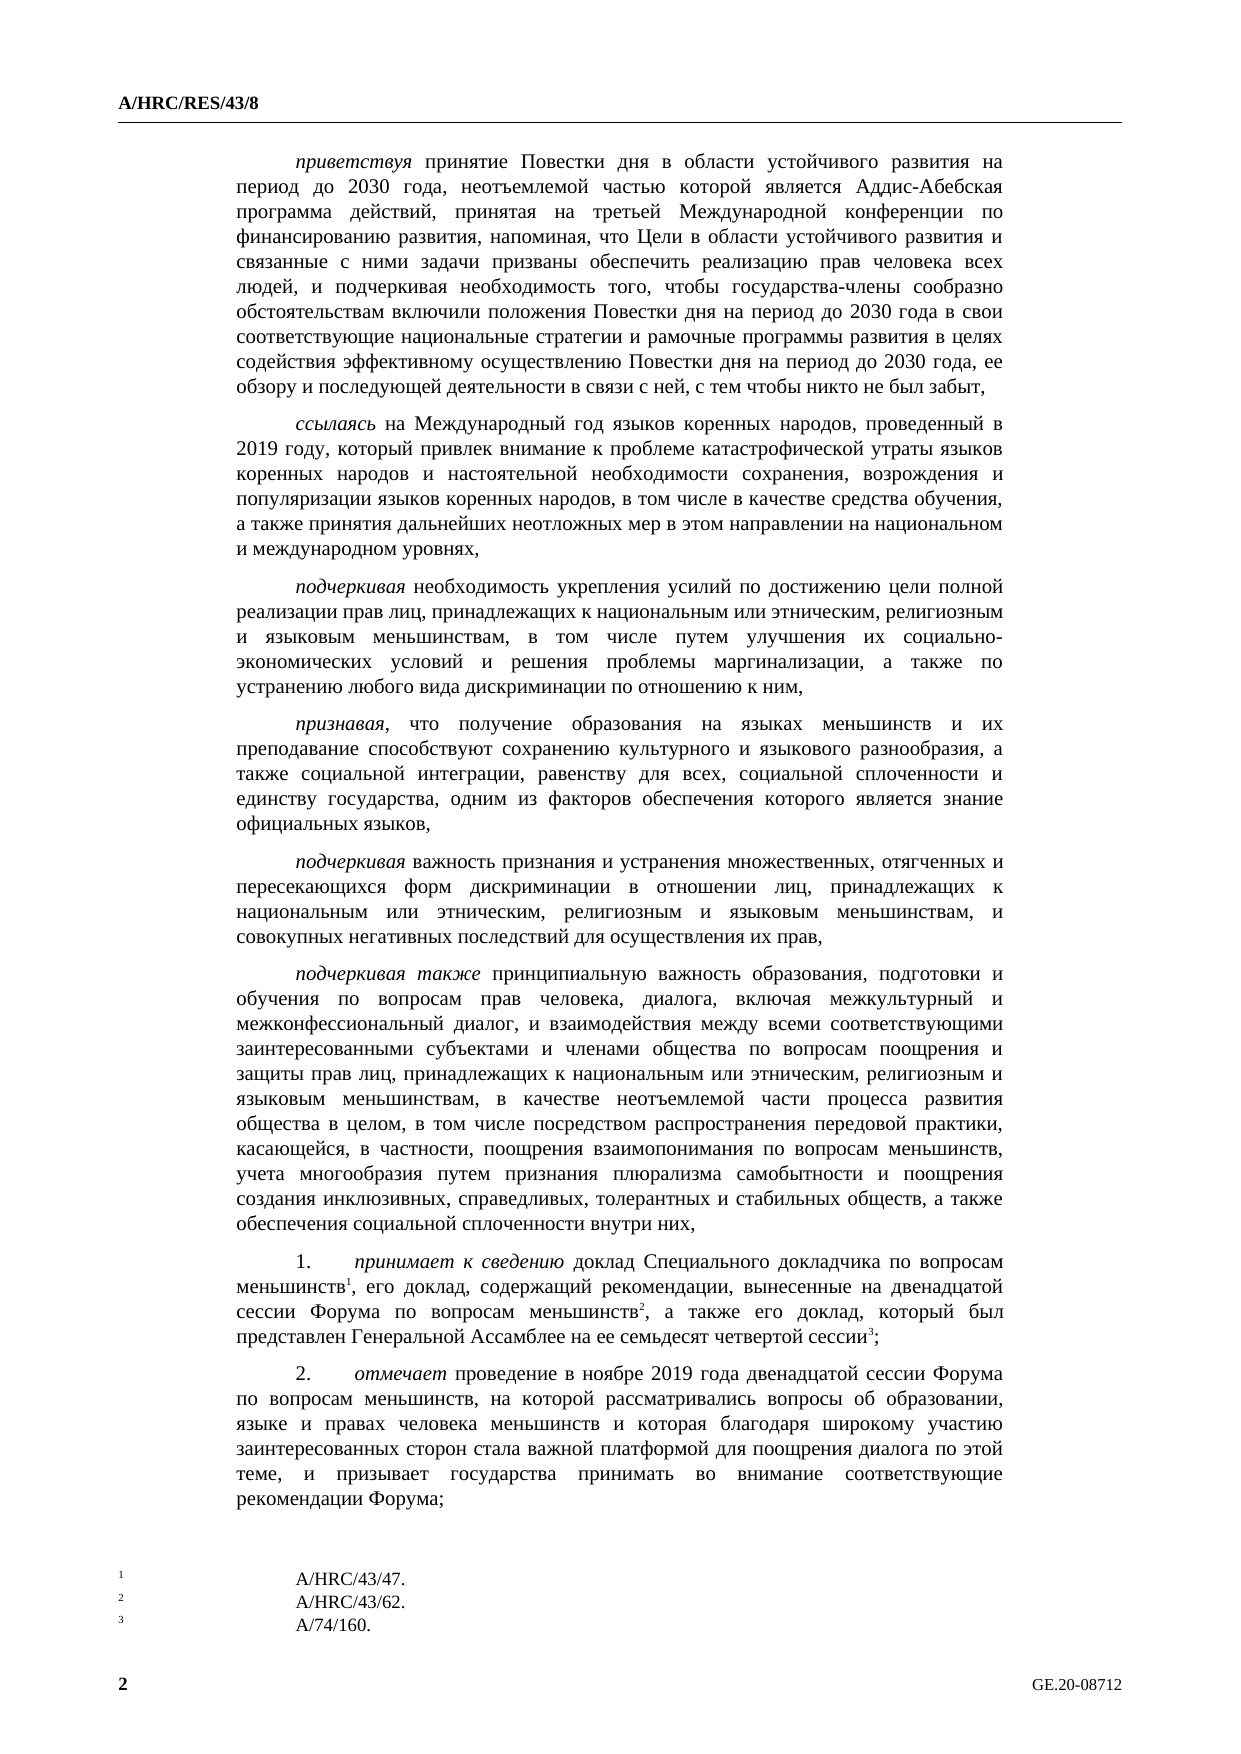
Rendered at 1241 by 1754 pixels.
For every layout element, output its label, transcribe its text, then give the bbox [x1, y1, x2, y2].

text ссылаясь на Международный год языков коренных народов, проведенный в 2019 году, который привлек внимание к проблеме катастрофической утраты языков коренных народов и настоятельной необходимости сохранения, возрождения и популяризации языков коренных народов, в том числе в качестве средства обучения, а также принятия дальнейших неотложных мер в этом направлении на национальном и международном уровнях, [236, 410, 1004, 560]
text подчеркивая необходимость укрепления усилий по достижению цели полной реализации прав лиц, принадлежащих к национальным или этническим, религиозным и языковым меньшинствам, в том числе путем улучшения их социально-экономических условий и решения проблемы маргинализации, а также по устранению любого вида дискриминации по отношению к ним, [236, 573, 1004, 698]
text 2. отмечает проведение в ноябре 2019 года двенадцатой сессии Форума по вопросам меньшинств, на которой рассматривались вопросы об образовании, языке и правах человека меньшинств и которая благодаря широкому участию заинтересованных сторон стала важной платформой для поощрения диалога по этой теме, и призывает государства принимать во внимание соответствующие рекомендации Форума; [236, 1360, 1004, 1510]
text подчеркивая важность признания и устранения множественных, отягченных и пересекающихся форм дискриминации в отношении лиц, принадлежащих к национальным или этническим, религиозным и языковым меньшинствам, и совокупных негативных последствий для осуществления их прав, [236, 848, 1004, 948]
text 1. принимает к сведению доклад Специального докладчика по вопросам меньшинств, его доклад, содержащий рекомендации, вынесенные на двенадцатой сессии Форума по вопросам меньшинств, а также его доклад, который был представлен Генеральной Ассамблее на ее семьдесят четвертой сессии; [236, 1248, 1004, 1348]
text подчеркивая также принципиальную важность образования, подготовки и обучения по вопросам прав человека, диалога, включая межкультурный и межконфессиональный диалог, и взаимодействия между всеми соответствующими заинтересованными субъектами и членами общества по вопросам поощрения и защиты прав лиц, принадлежащих к национальным или этническим, религиозным и языковым меньшинствам, в качестве неотъемлемой части процесса развития общества в целом, в том числе посредством распространения передовой практики, касающейся, в частности, поощрения взаимопонимания по вопросам меньшинств, учета многообразия путем признания плюрализма самобытности и поощрения создания инклюзивных, справедливых, толерантных и стабильных обществ, а также обеспечения социальной сплоченности внутри них, [236, 960, 1004, 1235]
text приветствуя принятие Повестки дня в области устойчивого развития на период до 2030 года, неотъемлемой частью которой является Аддис-Абебская программа действий, принятая на третьей Международной конференции по финансированию развития, напоминая, что Цели в области устойчивого развития и связанные с ними задачи призваны обеспечить реализацию прав человека всех людей, и подчеркивая необходимость того, чтобы государства-члены сообразно обстоятельствам включили положения Повестки дня на период до 2030 года в свои соответствующие национальные стратегии и рамочные программы развития в целях содействия эффективному осуществлению Повестки дня на период до 2030 года, ее обзору и последующей деятельности в связи с ней, с тем чтобы никто не был забыт, [236, 148, 1004, 398]
text признавая, что получение образования на языках меньшинств и их преподавание способствуют сохранению культурного и языкового разнообразия, а также социальной интеграции, равенству для всех, социальной сплоченности и единству государства, одним из факторов обеспечения которого является знание официальных языков, [236, 710, 1004, 835]
